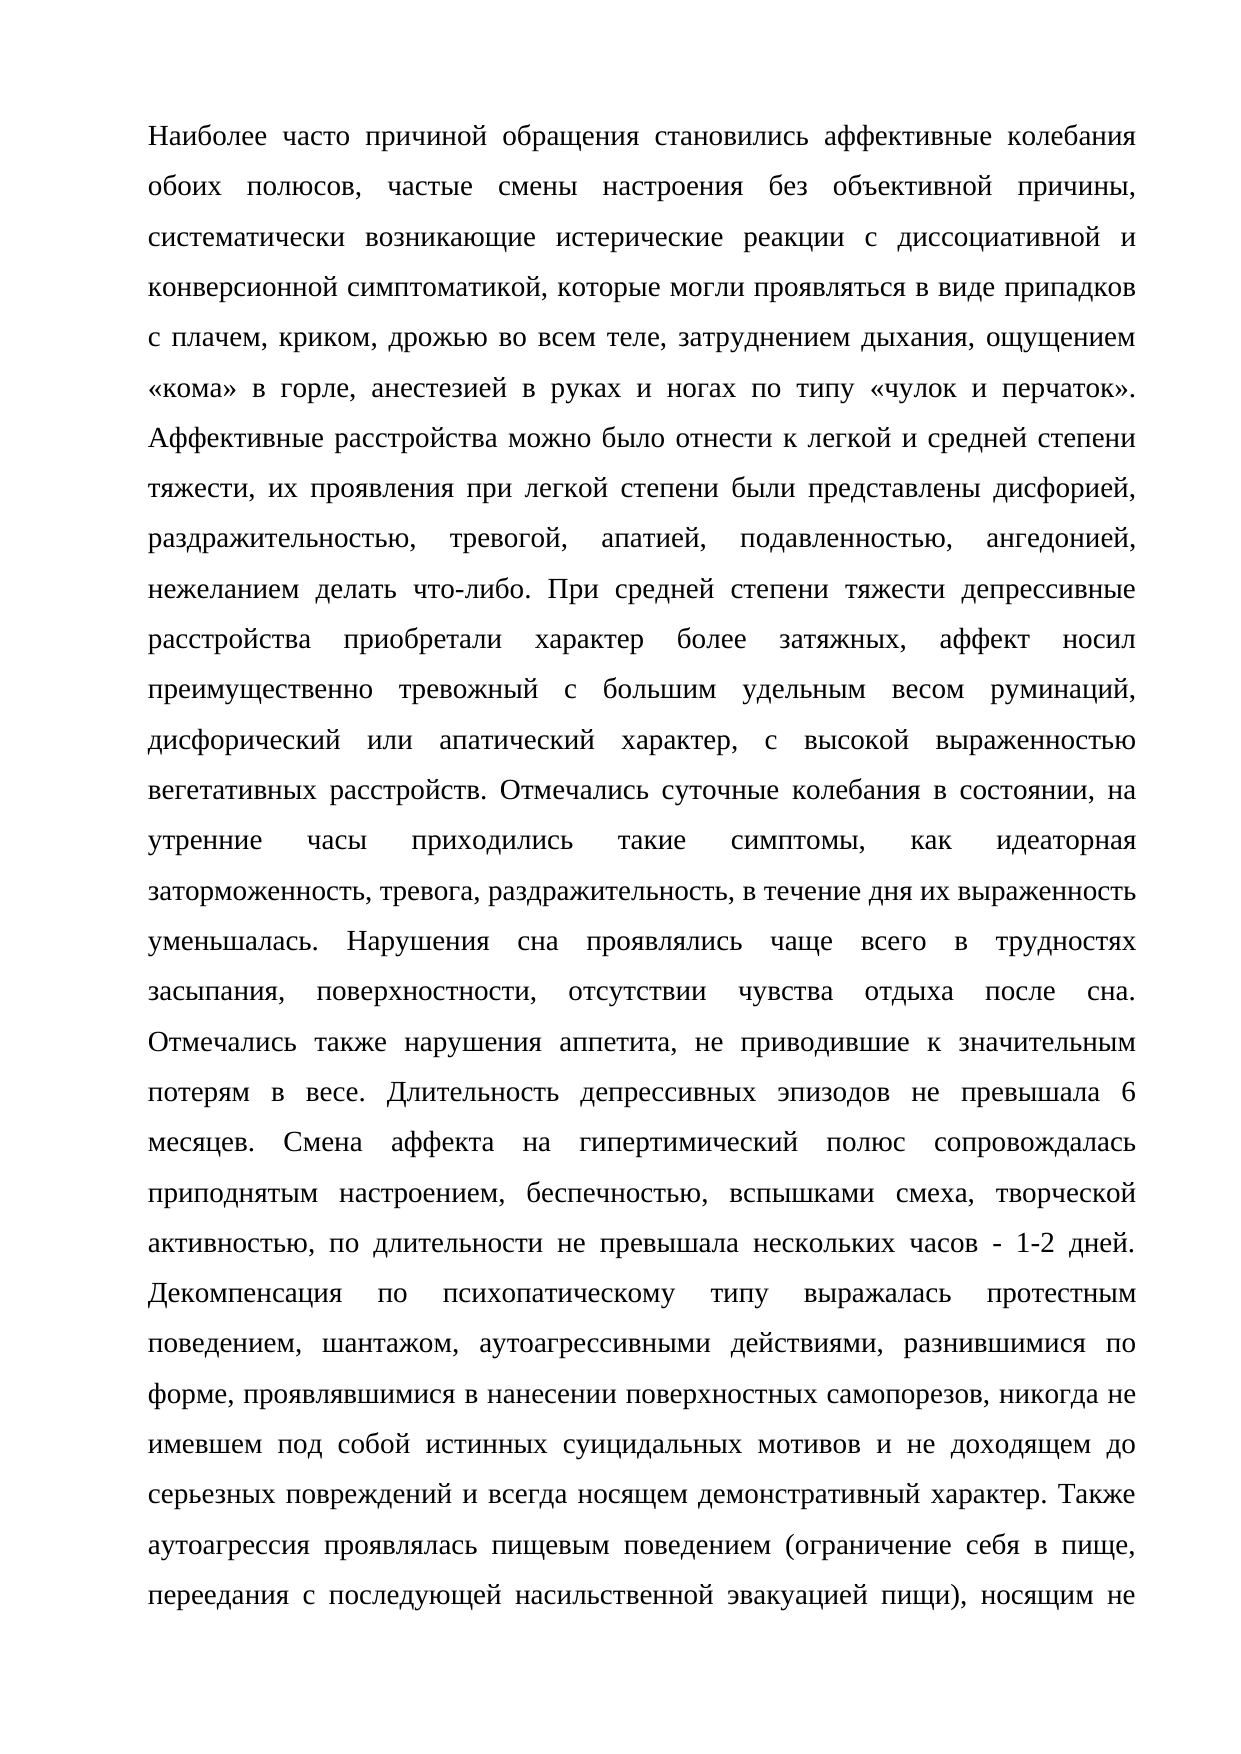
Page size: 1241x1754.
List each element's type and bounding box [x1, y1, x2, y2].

text [148, 118, 1137, 1611]
